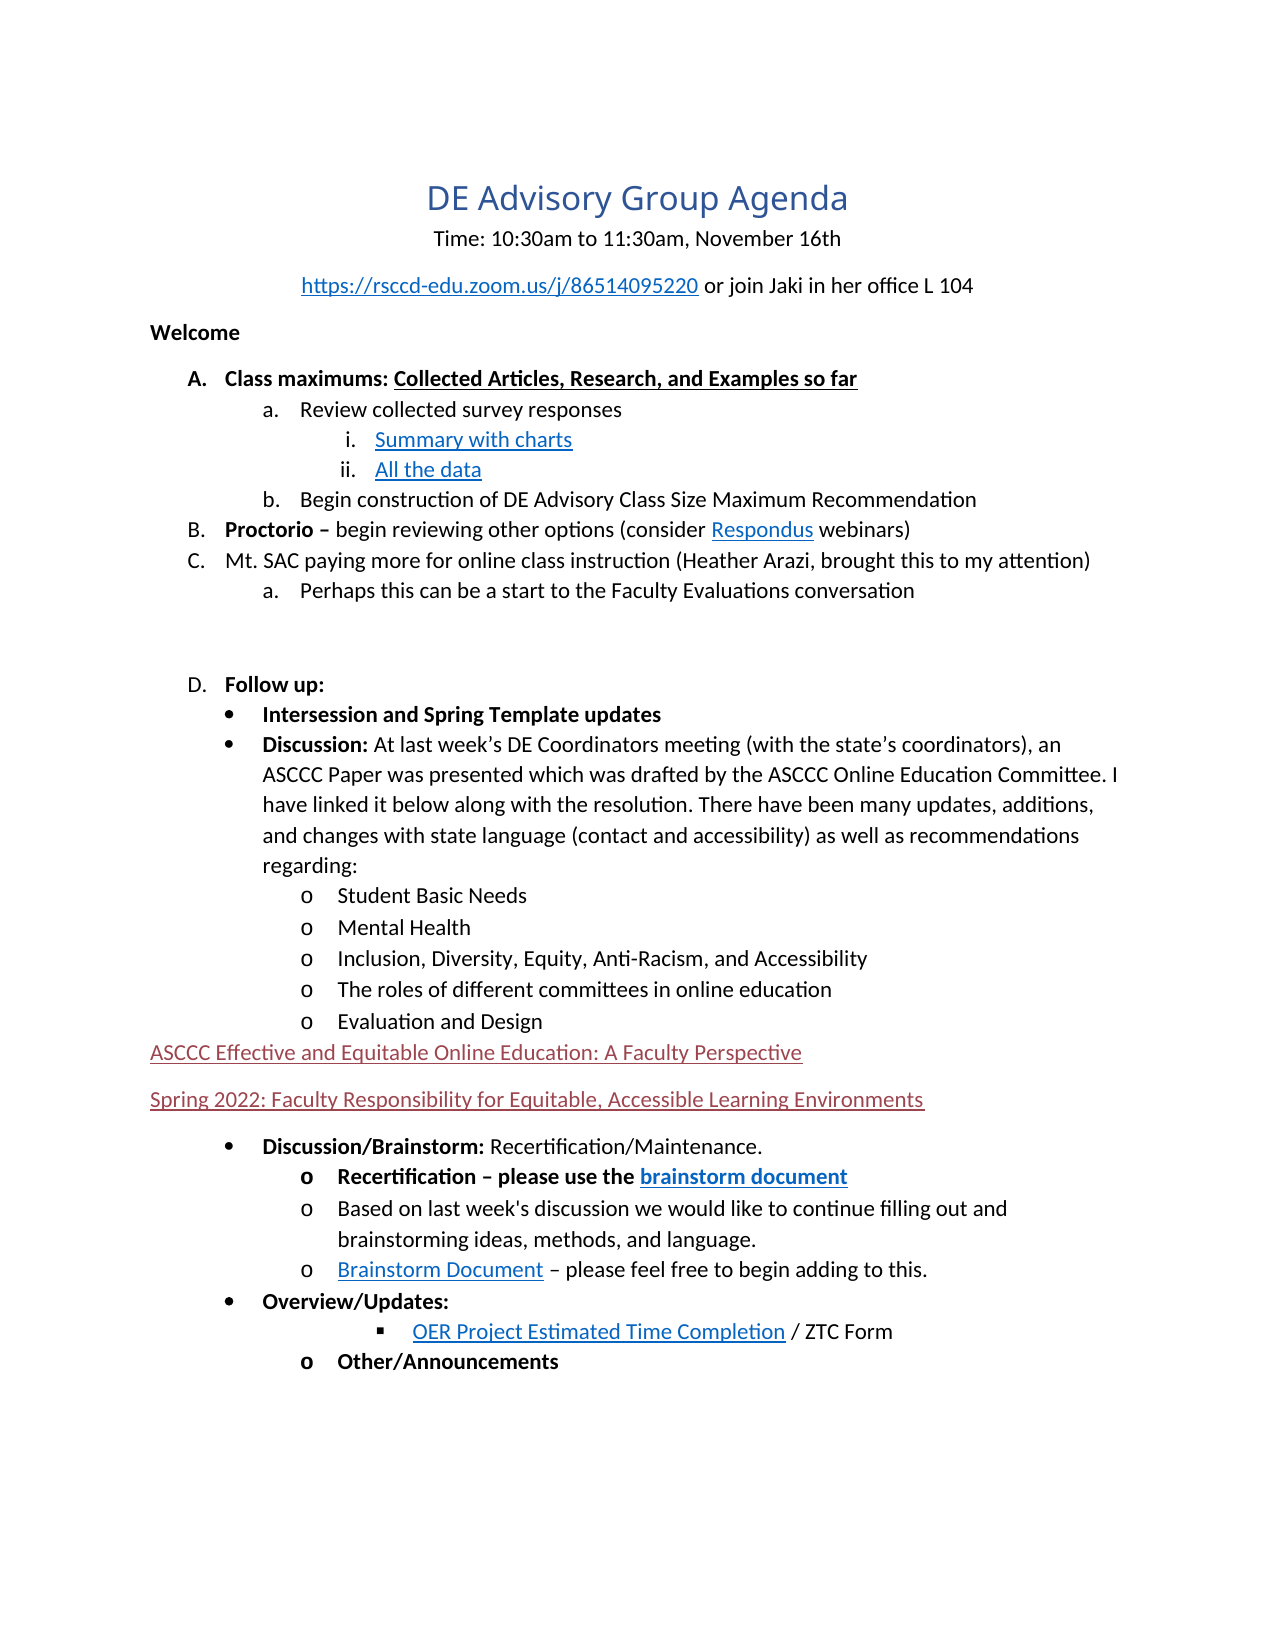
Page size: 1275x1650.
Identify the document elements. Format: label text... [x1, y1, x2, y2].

list Recertification – please use the brainstorm document [300, 1162, 1125, 1192]
list Discussion: At last week’s DE Coordinators meeting (with the state’s coordinators), an ASCCC Paper was presented which was drafted by the ASCCC Online Education Committee. I have linked it below along with the resolution. There have been many updates, additions, and changes with state language (contact and accessibility) as well as recommendations regarding: [225, 730, 1125, 879]
list OER Project Estimated Time Completion / ZTC Form [375, 1317, 1125, 1345]
subtitle DE Advisory Group Agenda [150, 175, 1125, 220]
list Review collected survey responses [262, 395, 1125, 423]
list Other/Announcements [300, 1347, 1125, 1377]
list All the data [356, 455, 1125, 483]
list Intersession and Spring Template updates [225, 700, 1125, 728]
list Brainstorm Document – please feel free to begin adding to this. [300, 1256, 1125, 1285]
list Summary with charts [356, 425, 1125, 453]
list Perhaps this can be a start to the Faculty Evaluations conversation [262, 576, 1125, 604]
list Begin construction of DE Advisory Class Size Maximum Recommendation [262, 485, 1125, 513]
list The roles of different committees in online education [300, 976, 1125, 1005]
list Proctorio – begin reviewing other options (consider Respondus webinars) [187, 516, 1125, 544]
list Student Basic Needs [300, 881, 1125, 910]
list Class maximums: Collected Articles, Research, and Examples so far [187, 364, 1125, 393]
list Overview/Updates: [225, 1287, 1125, 1315]
list Based on last week's discussion we would like to continue filling out and brainstorming ideas, methods, and language. [300, 1194, 1125, 1253]
text ASCCC Effective and Equitable Online Education: A Faculty Perspective [150, 1038, 1125, 1067]
list Follow up: [187, 670, 1125, 698]
list Evaluation and Design [300, 1007, 1125, 1036]
text https://rsccd-edu.zoom.us/j/86514095220 or join Jaki in her office L 104 [150, 271, 1125, 299]
list Inclusion, Diversity, Equity, Anti-Racism, and Accessibility [300, 944, 1125, 973]
list Discussion/Brainstorm: Recertification/Maintenance. [225, 1132, 1125, 1160]
text Time: 10:30am to 11:30am, November 16th [150, 224, 1125, 252]
list Mt. SAC paying more for online class instruction (Heather Arazi, brought this to my attention) [187, 546, 1125, 574]
text Welcome [150, 318, 1125, 346]
text Spring 2022: Faculty Responsibility for Equitable, Accessible Learning Environments [150, 1085, 1125, 1113]
list Mental Health [300, 913, 1125, 942]
